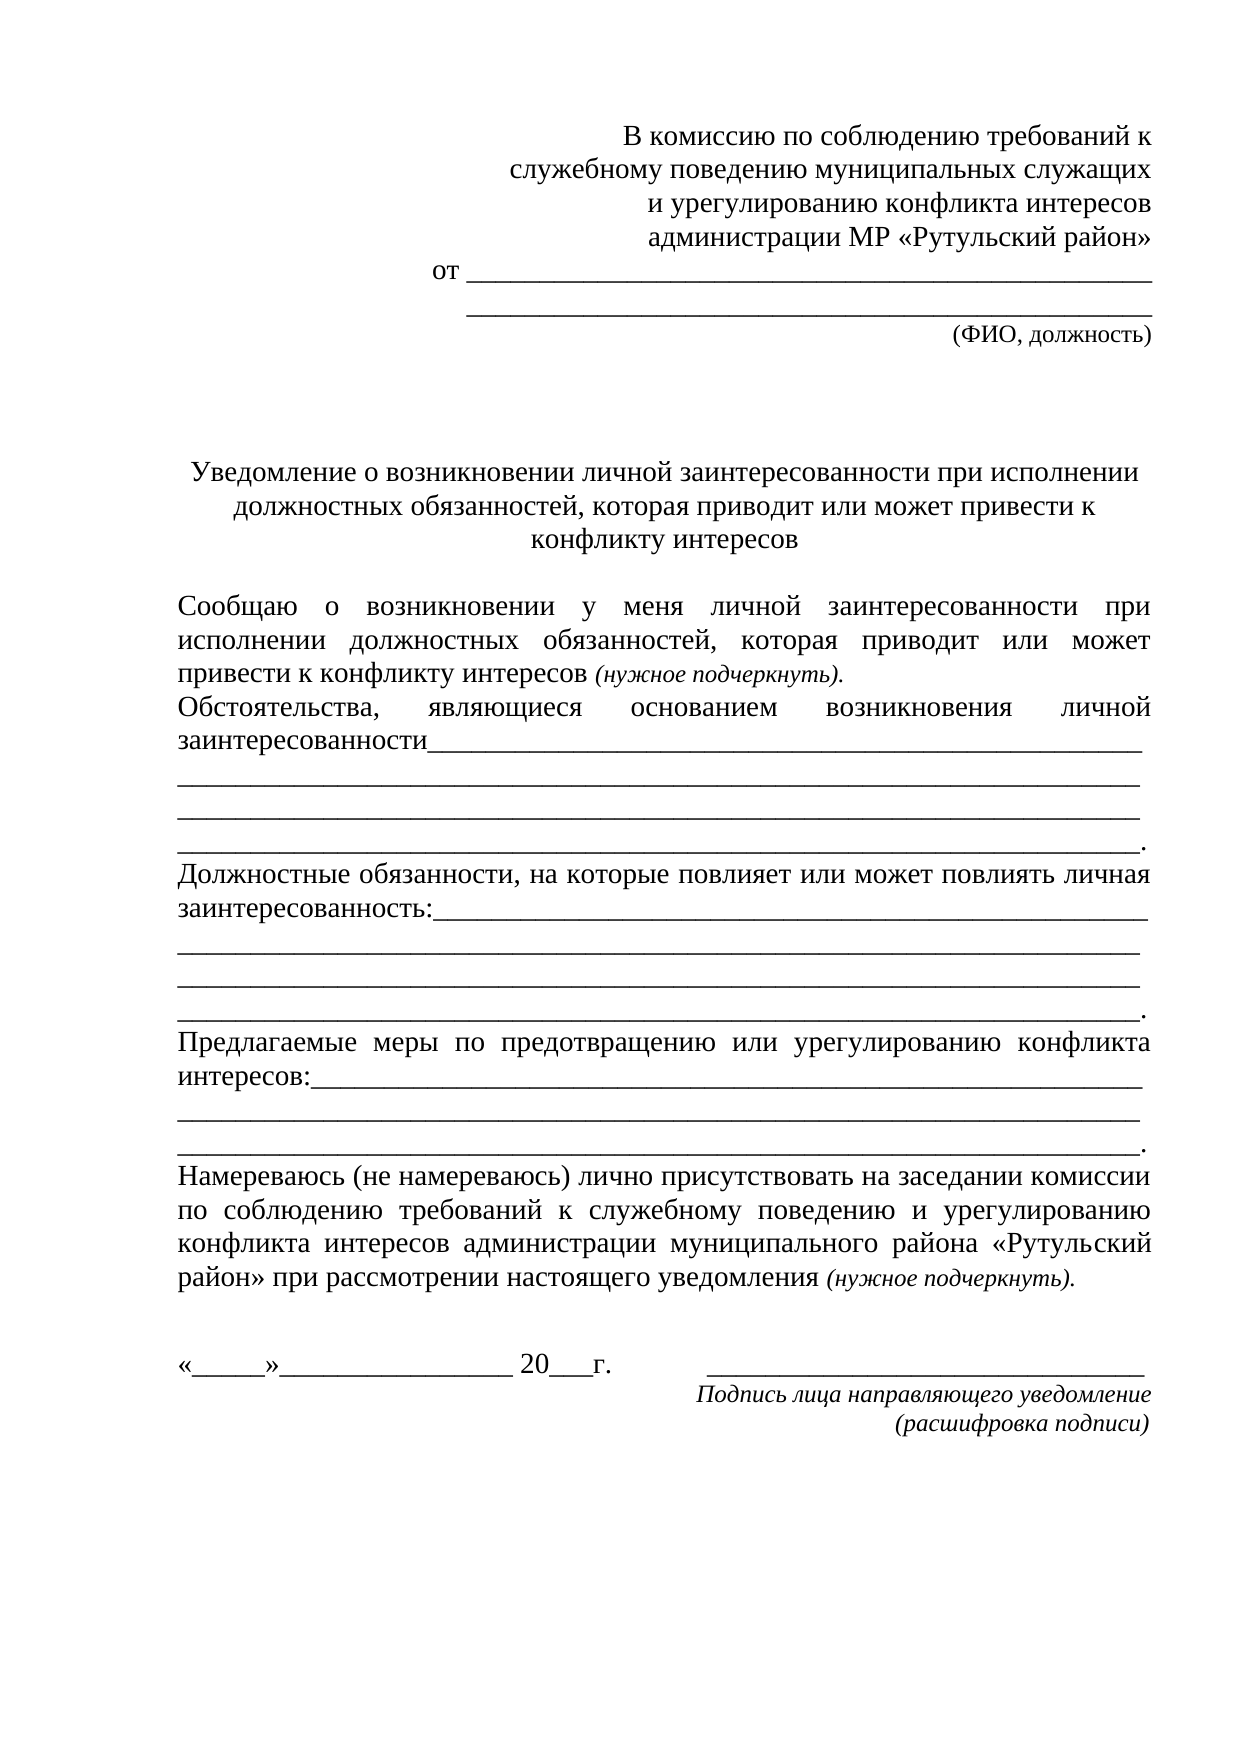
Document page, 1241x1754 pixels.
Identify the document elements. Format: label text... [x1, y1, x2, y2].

text и урегулированию конфликта интересов [177, 185, 1152, 219]
text В комиссию по соблюдению требований к [177, 118, 1152, 152]
text Предлагаемые меры по предотвращению или урегулированию конфликта интересов:_____________________________________________________________________________________________________________________________________________________________________________________________. [177, 1024, 1152, 1158]
text Обстоятельства, являющиеся основанием возникновения личной заинтересованности_______________________________________________________________________________________________________________________________________________________________________________________________________________________________________________________. [177, 689, 1152, 857]
text _______________________________________________ [177, 286, 1152, 319]
text (расшифровка подписи) [177, 1408, 1152, 1437]
text Должностные обязанности, на которые повлияет или может повлиять личная заинтересованность:_______________________________________________________________________________________________________________________________________________________________________________________________________________________________________________________. [177, 857, 1152, 1024]
text Уведомление о возникновении личной заинтересованности при исполнении должностных обязанностей, которая приводит или может привести к конфликту интересов [177, 454, 1152, 555]
text Подпись лица направляющего уведомление [177, 1379, 1152, 1408]
text (ФИО, должность) [177, 319, 1152, 348]
text администрации МР «Рутульский район» [177, 219, 1152, 252]
text Намереваюсь (не намереваюсь) лично присутствовать на заседании комиссии по соблюдению требований к служебному поведению и урегулированию конфликта интересов администрации муниципального района «Рутульский район» при рассмотрении настоящего уведомления (нужное подчеркнуть). [177, 1158, 1152, 1293]
text от _______________________________________________ [177, 252, 1152, 286]
text Сообщаю о возникновении у меня личной заинтересованности при исполнении должностных обязанностей, которая приводит или может привести к конфликту интересов (нужное подчеркнуть). [177, 588, 1152, 689]
text «_____»________________ 20___г. ______________________________ [177, 1346, 1152, 1379]
text служебному поведению муниципальных служащих [177, 152, 1152, 185]
